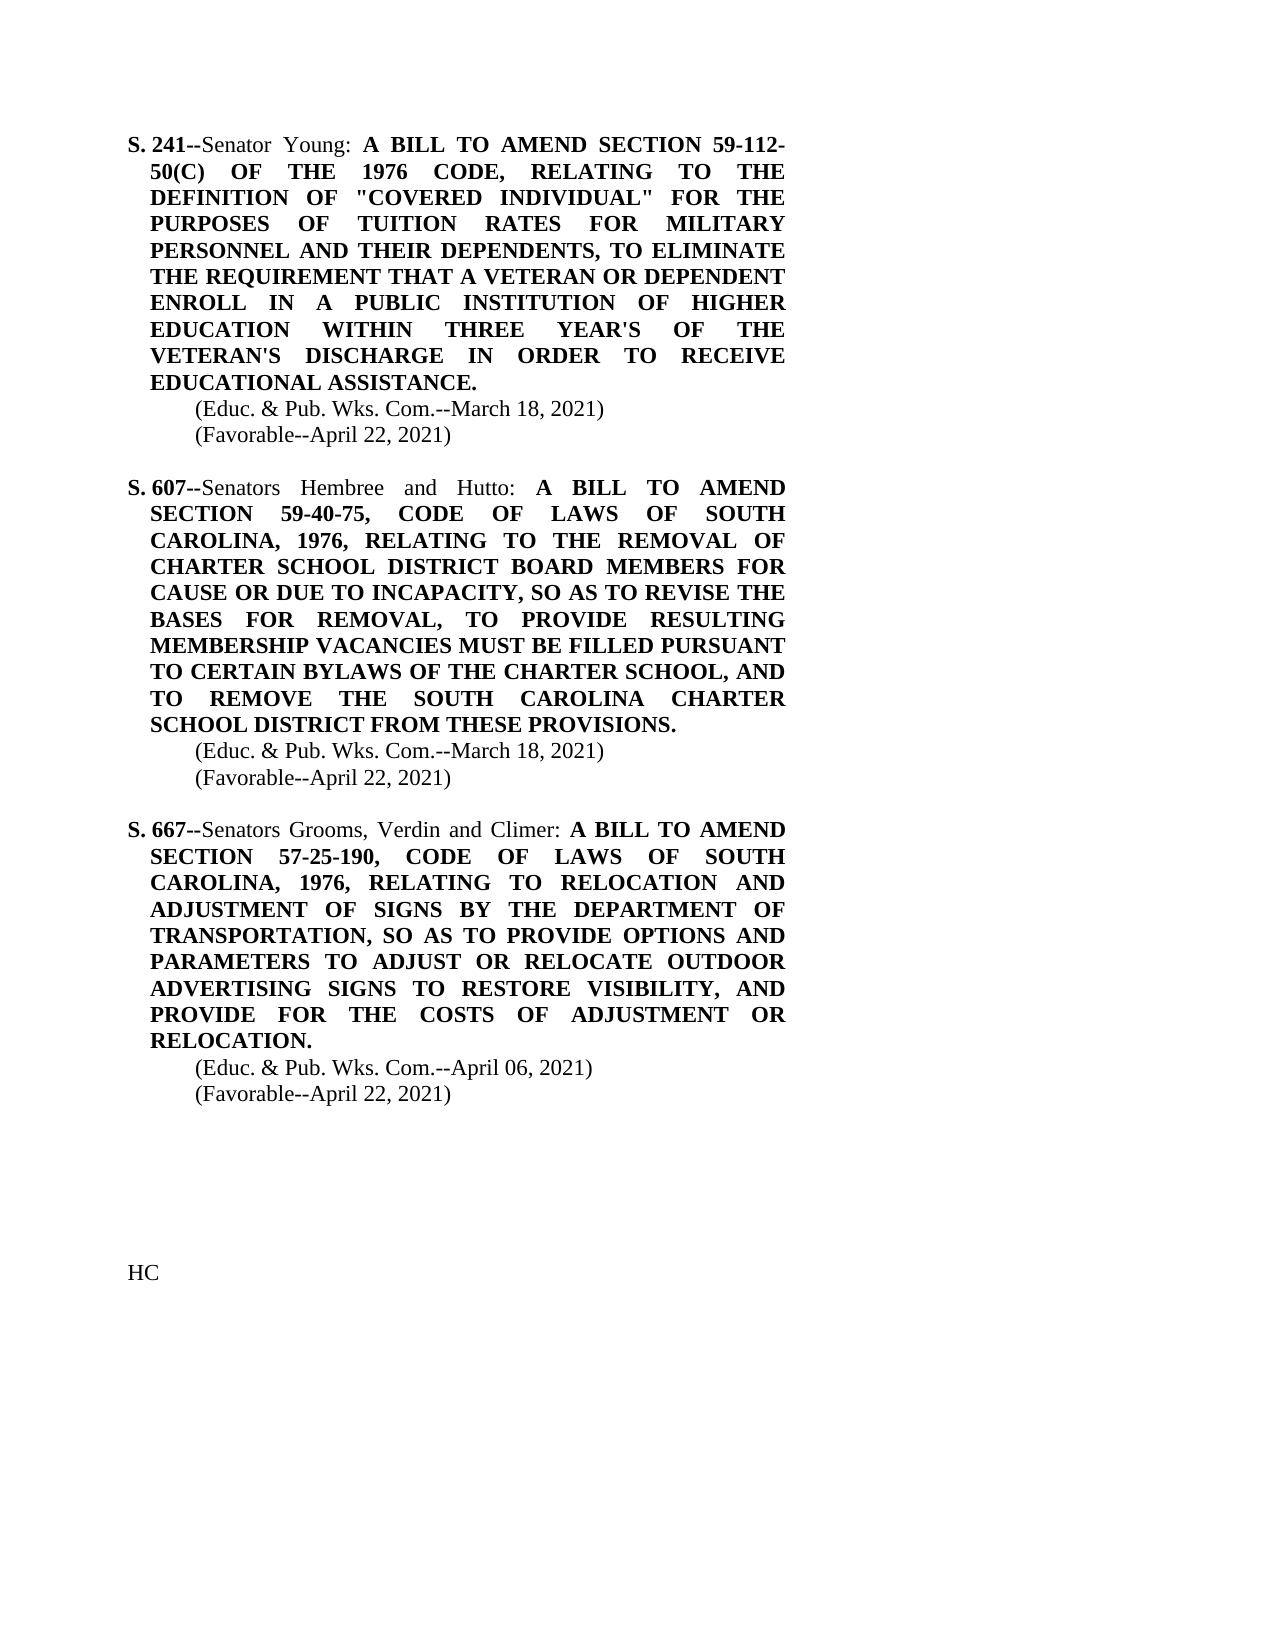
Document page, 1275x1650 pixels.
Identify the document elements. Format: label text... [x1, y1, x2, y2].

text S. 667--Senators Grooms, Verdin and Climer: A BILL TO AMEND SECTION 57-25-190, CODE OF LAWS OF SOUTH CAROLINA, 1976, RELATING TO RELOCATION AND ADJUSTMENT OF SIGNS BY THE DEPARTMENT OF TRANSPORTATION, SO AS TO PROVIDE OPTIONS AND PARAMETERS TO ADJUST OR RELOCATE OUTDOOR ADVERTISING SIGNS TO RESTORE VISIBILITY, AND PROVIDE FOR THE COSTS OF ADJUSTMENT OR RELOCATION. [127, 817, 786, 1054]
text (Favorable--April 22, 2021) [195, 1080, 786, 1106]
text S. 607--Senators Hembree and Hutto: A BILL TO AMEND SECTION 59-40-75, CODE OF LAWS OF SOUTH CAROLINA, 1976, RELATING TO THE REMOVAL OF CHARTER SCHOOL DISTRICT BOARD MEMBERS FOR CAUSE OR DUE TO INCAPACITY, SO AS TO REVISE THE BASES FOR REMOVAL, TO PROVIDE RESULTING MEMBERSHIP VACANCIES MUST BE FILLED PURSUANT TO CERTAIN BYLAWS OF THE CHARTER SCHOOL, AND TO REMOVE THE SOUTH CAROLINA CHARTER SCHOOL DISTRICT FROM THESE PROVISIONS. [127, 474, 786, 737]
text (Educ. & Pub. Wks. Com.--March 18, 2021) [195, 395, 786, 421]
text (Educ. & Pub. Wks. Com.--March 18, 2021) [195, 737, 786, 764]
text (Favorable--April 22, 2021) [195, 421, 786, 448]
text (Educ. & Pub. Wks. Com.--April 06, 2021) [195, 1054, 786, 1080]
text S. 241--Senator Young: A BILL TO AMEND SECTION 59-112-50(C) OF THE 1976 CODE, RELATING TO THE DEFINITION OF "COVERED INDIVIDUAL" FOR THE PURPOSES OF TUITION RATES FOR MILITARY PERSONNEL AND THEIR DEPENDENTS, TO ELIMINATE THE REQUIREMENT THAT A VETERAN OR DEPENDENT ENROLL IN A PUBLIC INSTITUTION OF HIGHER EDUCATION WITHIN THREE YEAR'S OF THE VETERAN'S DISCHARGE IN ORDER TO RECEIVE EDUCATIONAL ASSISTANCE. [127, 131, 786, 395]
text (Favorable--April 22, 2021) [195, 764, 786, 790]
